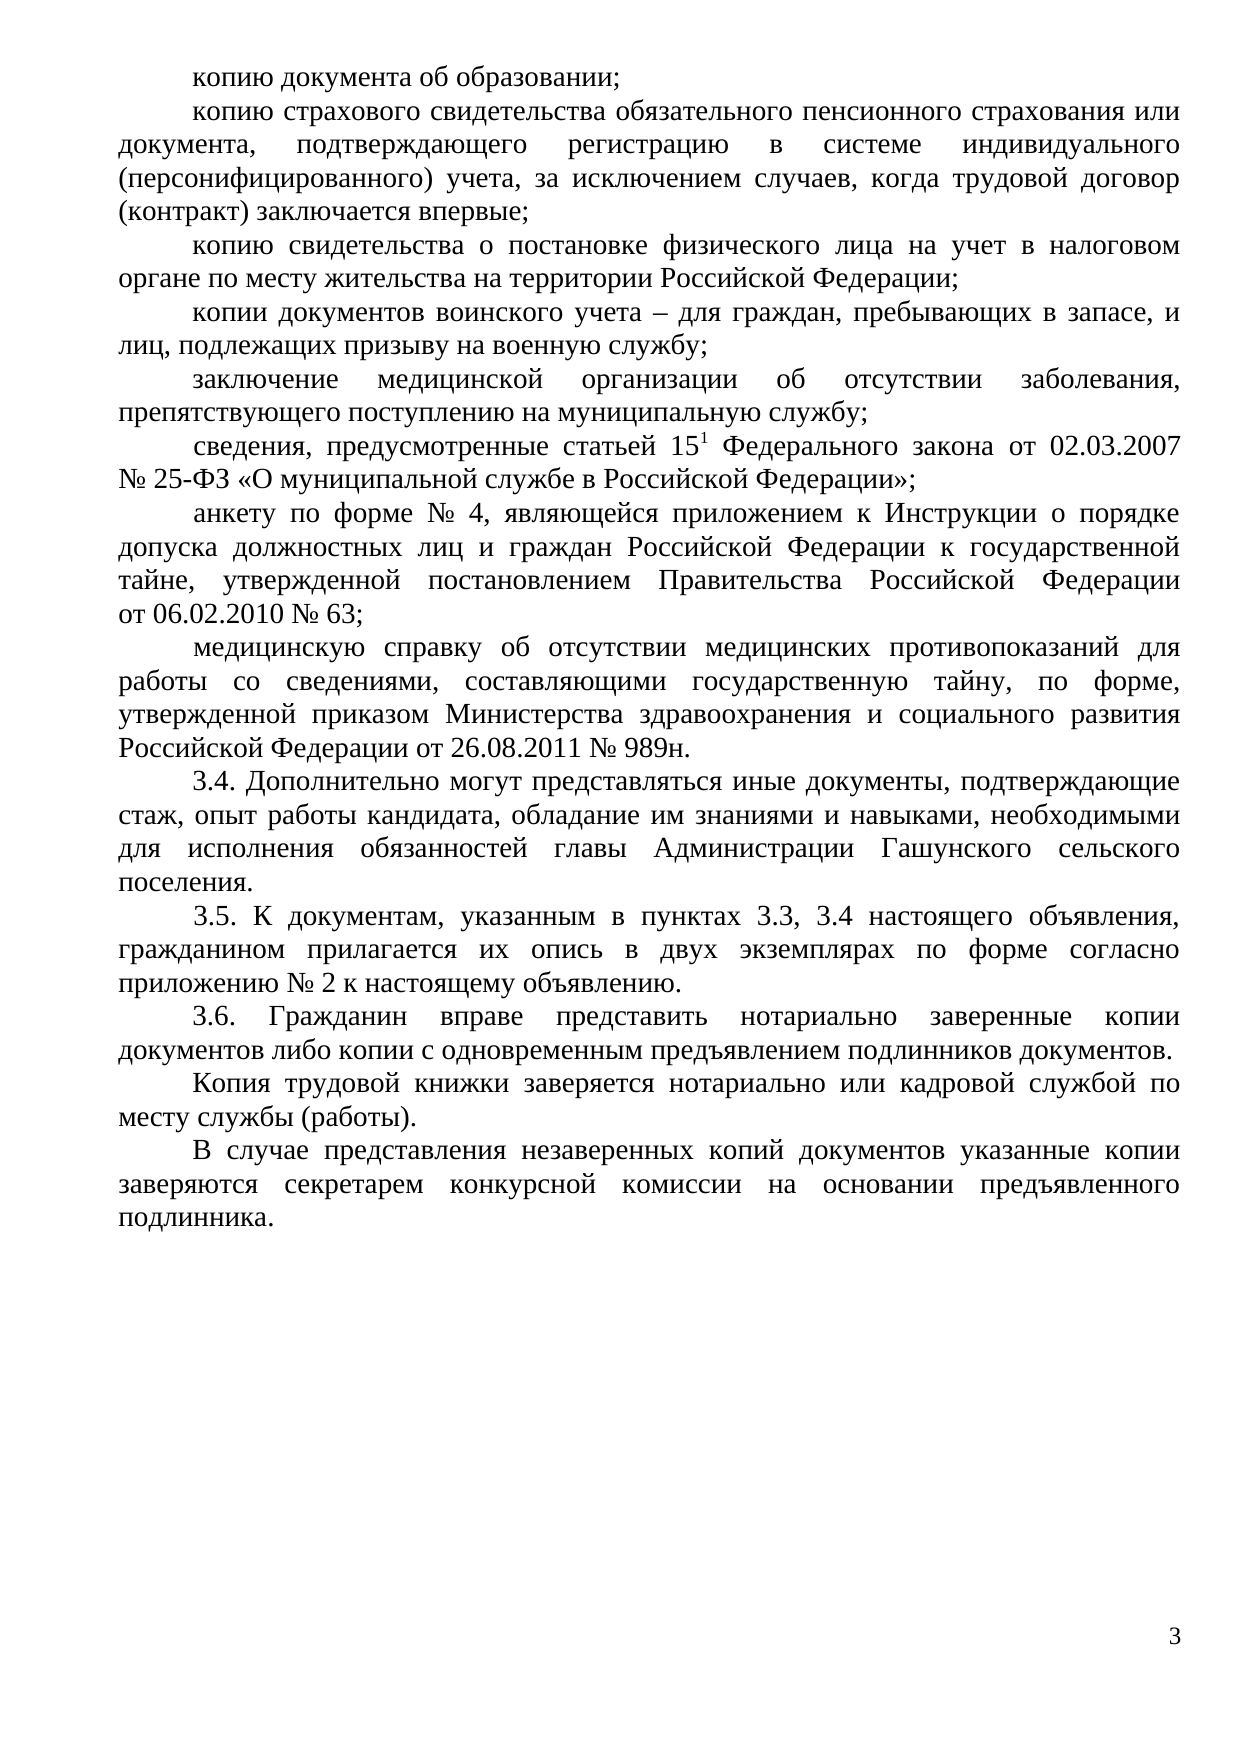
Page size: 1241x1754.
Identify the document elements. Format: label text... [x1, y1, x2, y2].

text анкету по форме № 4, являющейся приложением к Инструкции о порядке допуска должностных лиц и граждан Российской Федерации к государственной тайне, утвержденной постановлением Правительства Российской Федерации от 06.02.2010 № 63; [118, 495, 1181, 629]
text копии документов воинского учета – для граждан, пребывающих в запасе, и лиц, подлежащих призыву на военную службу; [118, 294, 1181, 361]
text медицинскую справку об отсутствии медицинских противопоказаний для работы со сведениями, составляющими государственную тайну, по форме, утвержденной приказом Министерства здравоохранения и социального развития Российской Федерации от 26.08.2011 № 989н. [118, 629, 1181, 763]
text Копия трудовой книжки заверяется нотариально или кадровой службой по месту службы (работы). [118, 1065, 1181, 1132]
text сведения, предусмотренные статьей 151 Федерального закона от 02.03.2007 № 25-ФЗ «О муниципальной службе в Российской Федерации»; [118, 428, 1181, 495]
text копию свидетельства о постановке физического лица на учет в налоговом органе по месту жительства на территории Российской Федерации; [118, 227, 1181, 294]
text 3.6. Гражданин вправе представить нотариально заверенные копии документов либо копии с одновременным предъявлением подлинников документов. [118, 998, 1181, 1065]
text копию документа об образовании; [118, 59, 1181, 93]
text копию страхового свидетельства обязательного пенсионного страхования или документа, подтверждающего регистрацию в системе индивидуального (персонифицированного) учета, за исключением случаев, когда трудовой договор (контракт) заключается впервые; [118, 93, 1181, 227]
text 3.5. К документам, указанным в пунктах 3.3, 3.4 настоящего объявления, гражданином прилагается их опись в двух экземплярах по форме согласно приложению № 2 к настоящему объявлению. [118, 898, 1181, 998]
text 3.4. Дополнительно могут представляться иные документы, подтверждающие стаж, опыт работы кандидата, обладание им знаниями и навыками, необходимыми для исполнения обязанностей главы Администрации Гашунского сельского поселения. [118, 763, 1181, 898]
text В случае представления незаверенных копий документов указанные копии заверяются секретарем конкурсной комиссии на основании предъявленного подлинника. [118, 1132, 1181, 1233]
text заключение медицинской организации об отсутствии заболевания, препятствующего поступлению на муниципальную службу; [118, 361, 1181, 428]
